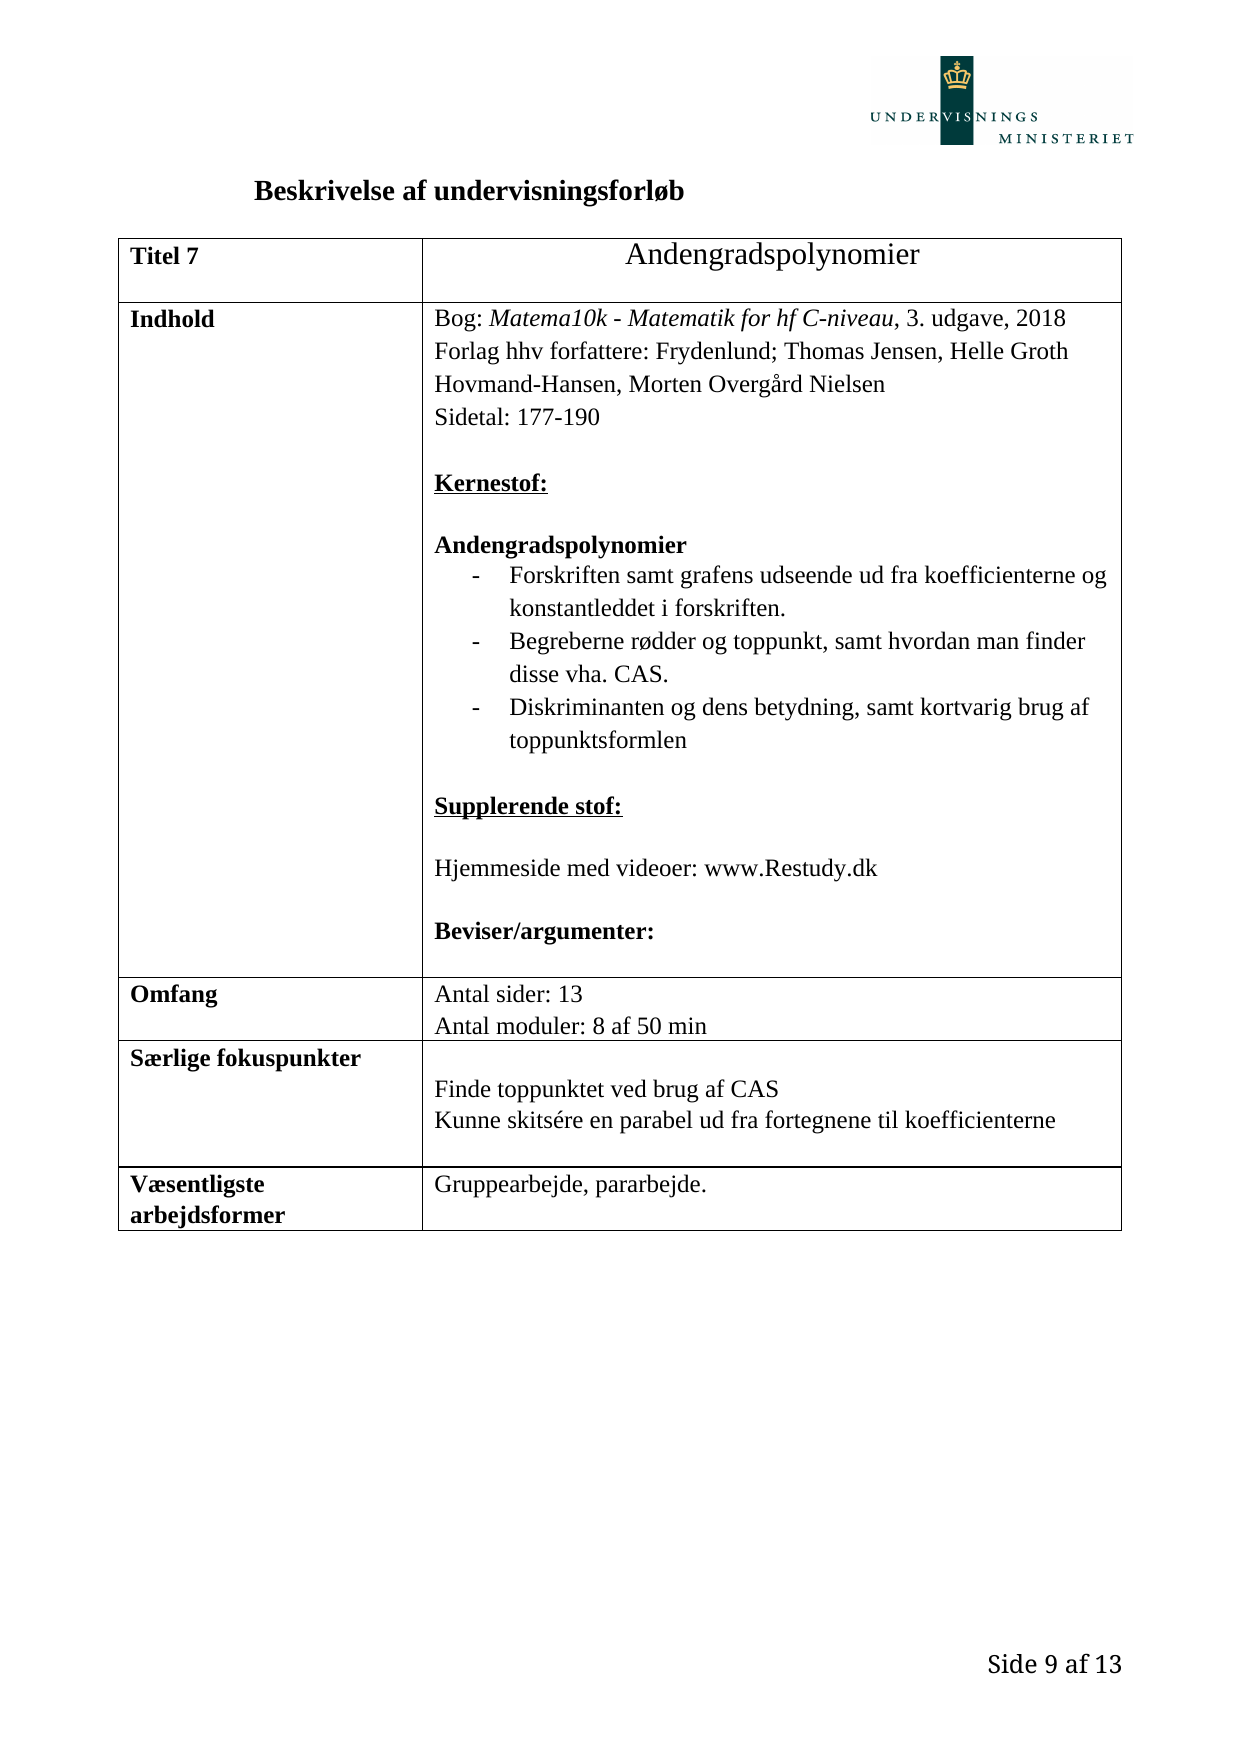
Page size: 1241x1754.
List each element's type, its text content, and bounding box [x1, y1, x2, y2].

text Beskrivelse af undervisningsforløb [118, 176, 1122, 207]
table_cell Væsentligste arbejdsformer [119, 1168, 422, 1230]
table_cell Gruppearbejde, pararbejde. [423, 1168, 1121, 1230]
picture [871, 56, 1134, 145]
table_cell Finde toppunktet ved brug af CAS Kunne skitsére en parabel ud fra fortegnene til koefficienterne [423, 1041, 1121, 1166]
table_cell Indhold [119, 303, 422, 977]
table_cell Antal sider: 13 Antal moduler: 8 af 50 min [423, 978, 1121, 1040]
table_header Titel 7 [119, 239, 422, 302]
table_cell Særlige fokuspunkter [119, 1041, 422, 1166]
table_header Andengradspolynomier [423, 239, 1121, 302]
table_cell Bog: Matema10k - Matematik for hf C-niveau, 3. udgave, 2018 Forlag hhv forfattere: Frydenlund; Thomas Jensen, Helle Groth Hovmand-Hansen, Morten Overgård Nielsen Sidetal: 177-190 Kernestof: Andengradspolynomier Forskriften samt grafens udseende ud fra koefficienterne og konstantleddet i forskriften. Begreberne rødder og toppunkt, samt hvordan man finder disse vha. CAS. Diskriminanten og dens betydning, samt kortvarig brug af toppunktsformlen Supplerende stof: Hjemmeside med videoer: www.Restudy.dk Beviser/argumenter: [423, 303, 1121, 977]
table_cell Omfang [119, 978, 422, 1040]
